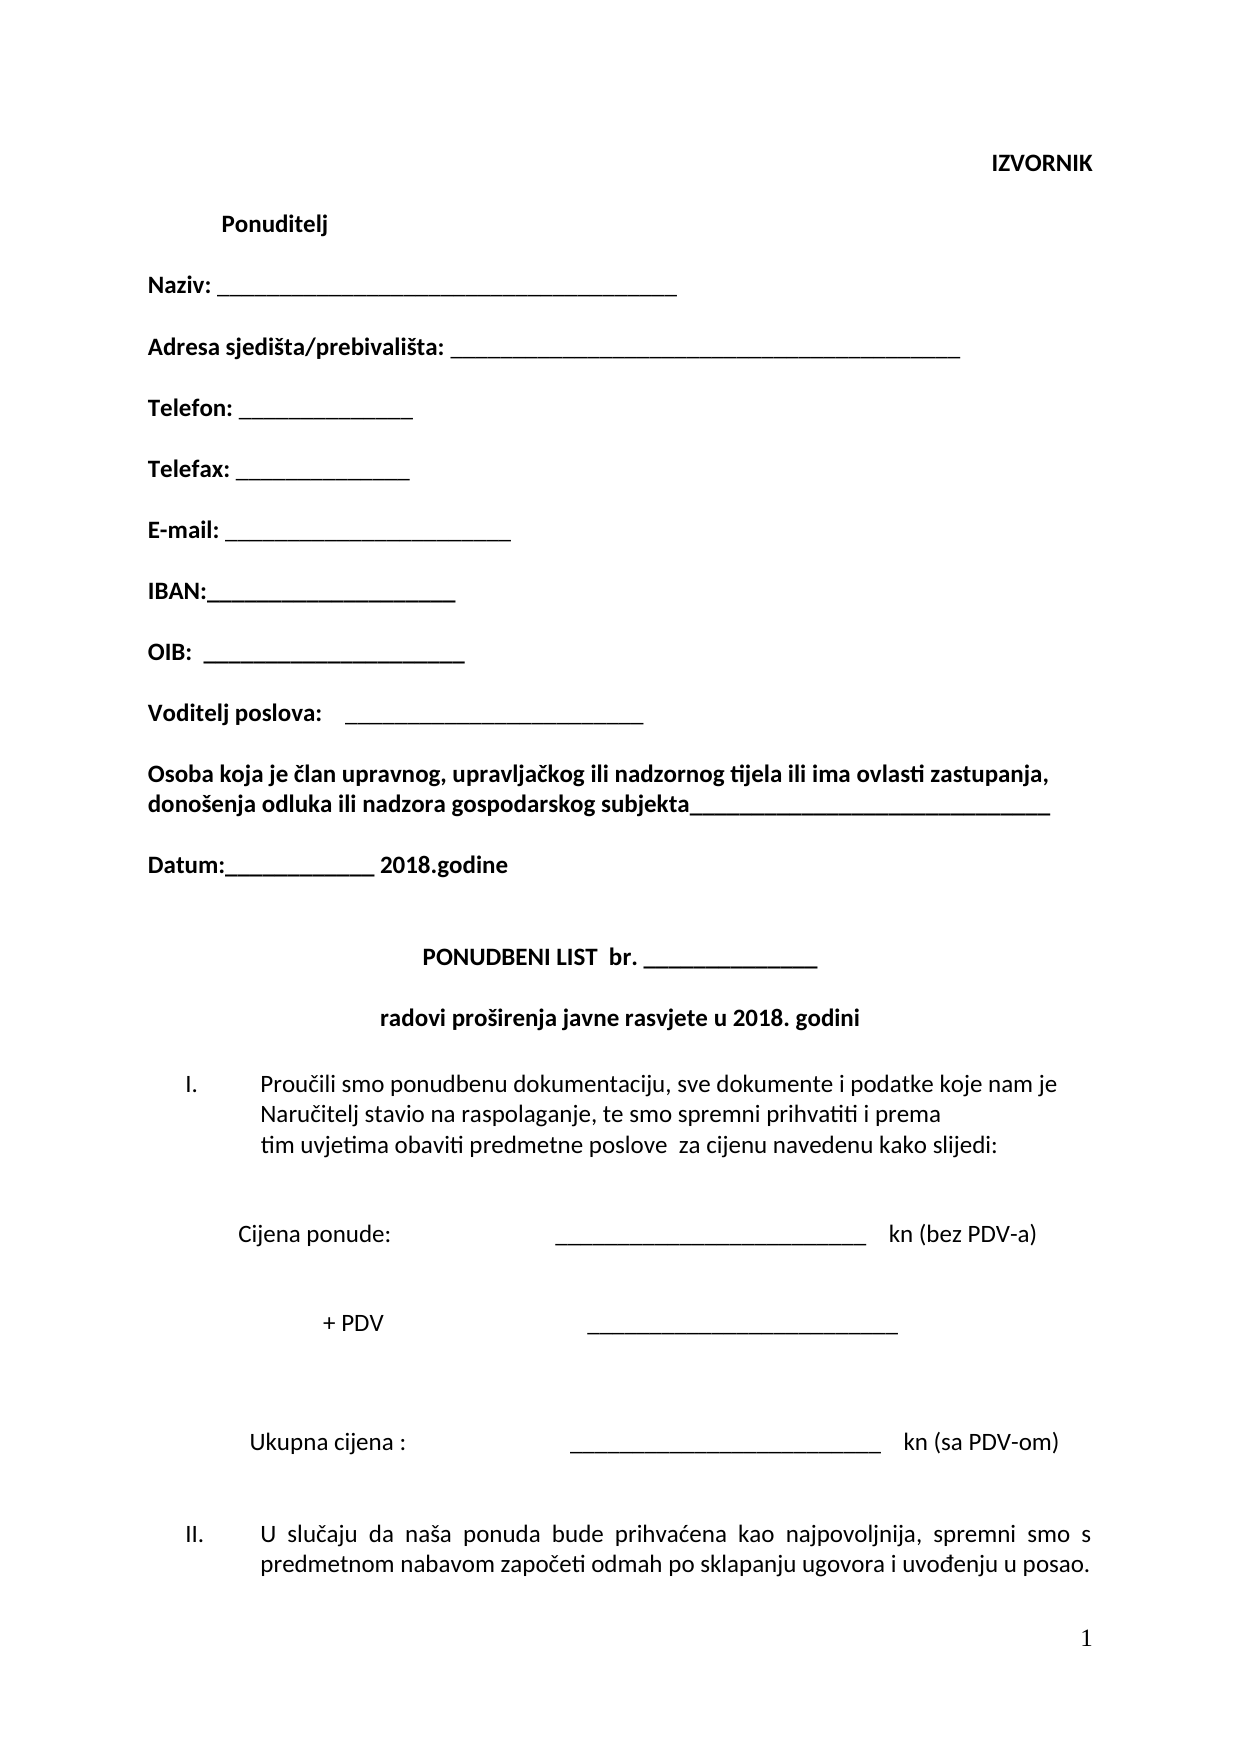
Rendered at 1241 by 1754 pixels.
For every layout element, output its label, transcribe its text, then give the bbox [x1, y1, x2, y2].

text Ukupna cijena : _________________________ kn (sa PDV-om) [148, 1426, 1093, 1457]
text donošenja odluka ili nadzora gospodarskog subjekta_____________________________ [148, 788, 1093, 819]
text Adresa sjedišta/prebivališta: _________________________________________ [148, 331, 1093, 361]
text Osoba koja je član upravnog, upravljačkog ili nadzornog tijela ili ima ovlasti zastupanja, [148, 758, 1093, 788]
text Naziv: _____________________________________ [148, 270, 1093, 300]
list Proučili smo ponudbenu dokumentaciju, sve dokumente i podatke koje nam je Naručitelj stavio na raspolaganje, te smo spremni prihvatiti i prema [185, 1068, 1093, 1129]
text radovi proširenja javne rasvjete u 2018. godini [148, 1002, 1093, 1033]
text Datum:____________ 2018.godine [148, 849, 1093, 880]
text Voditelj poslova: ________________________ [148, 697, 1093, 727]
text E-mail: _______________________ [148, 514, 1093, 544]
text PONUDBENI LIST br. ______________ [148, 941, 1093, 972]
text Telefon: ______________ [148, 392, 1093, 422]
text Cijena ponude: _________________________ kn (bez PDV-a) [148, 1218, 1093, 1248]
text Ponuditelj [148, 209, 1093, 239]
text tim uvjetima obaviti predmetne poslove za cijenu navedenu kako slijedi: [148, 1129, 1093, 1159]
text OIB: _____________________ [148, 636, 1093, 666]
list U slučaju da naša ponuda bude prihvaćena kao najpovoljnija, spremni smo s predmetnom nabavom započeti odmah po sklapanju ugovora i uvođenju u posao. [185, 1518, 1093, 1579]
text Telefax: ______________ [148, 453, 1093, 483]
text IZVORNIK [148, 148, 1093, 178]
text + PDV _________________________ [148, 1307, 1093, 1337]
text IBAN:____________________ [148, 575, 1093, 605]
